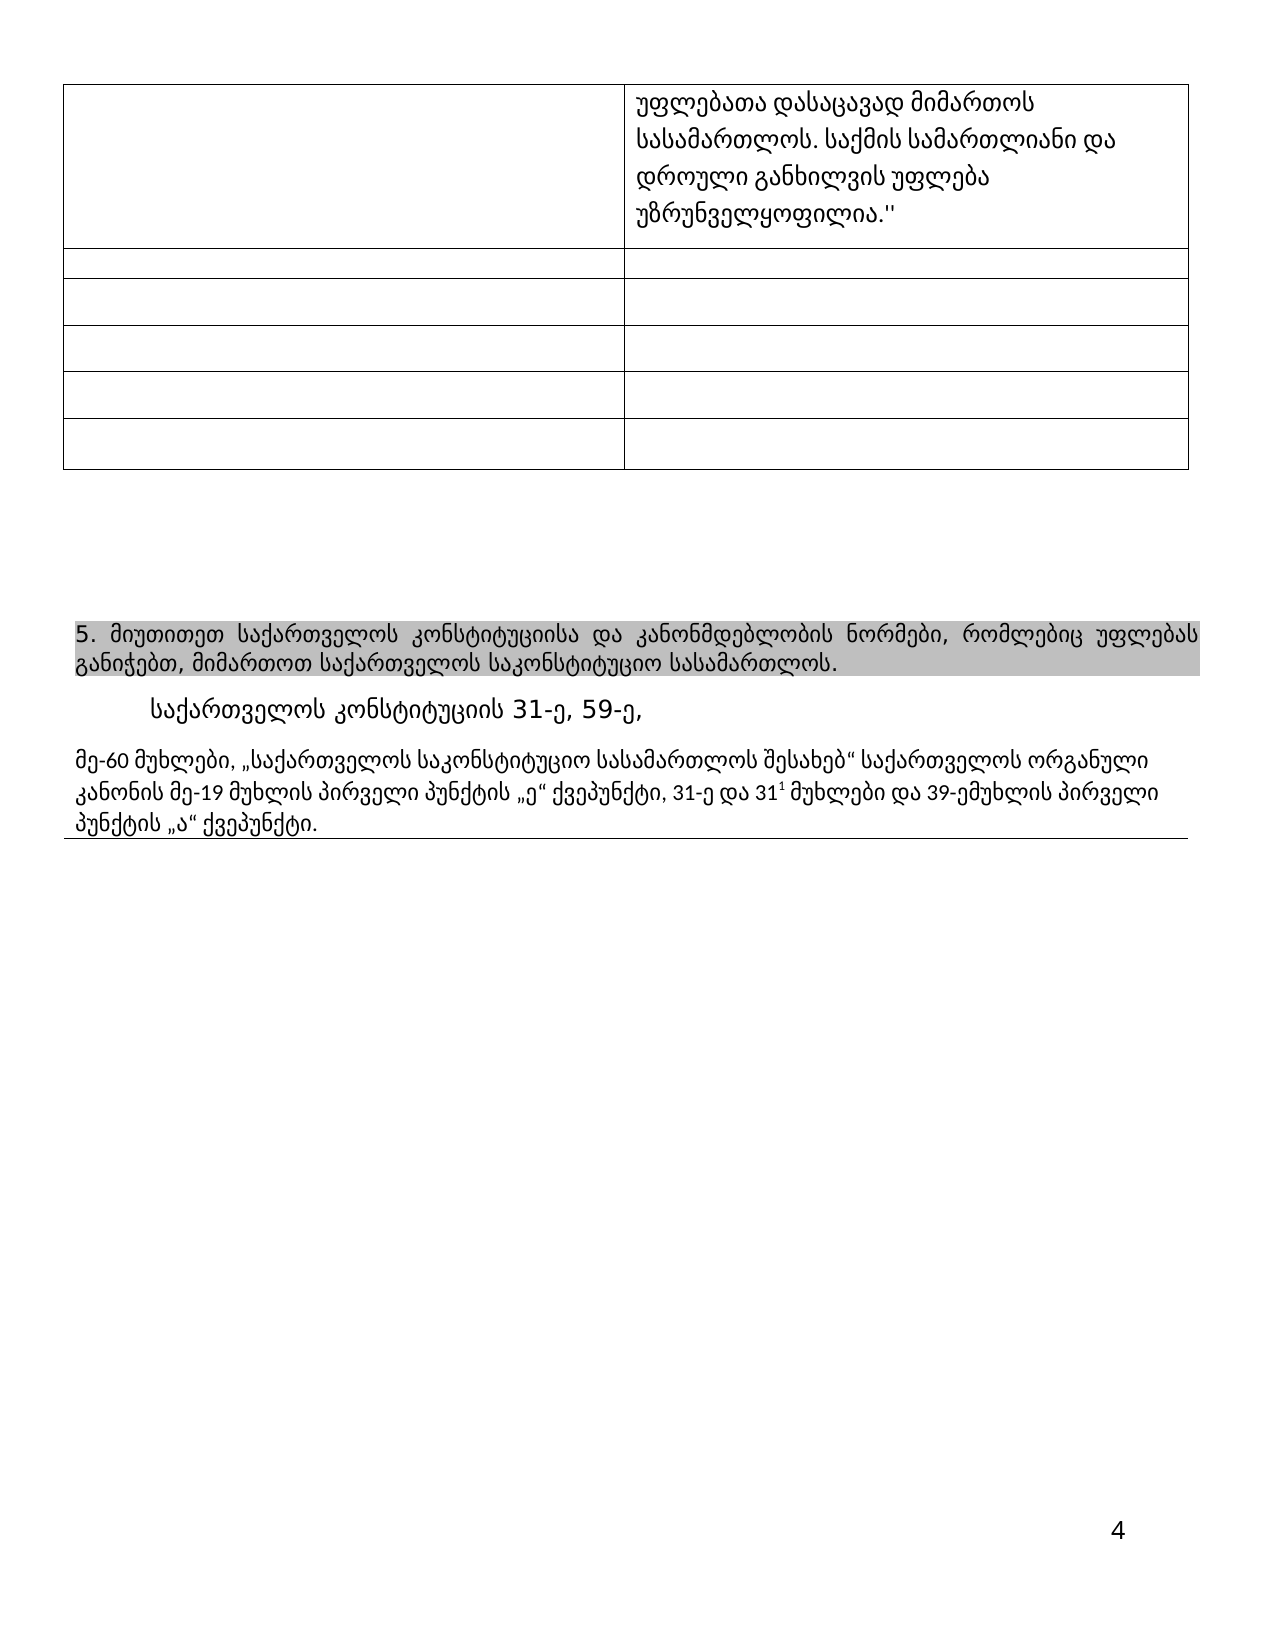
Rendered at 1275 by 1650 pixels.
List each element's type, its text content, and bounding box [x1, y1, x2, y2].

text 5. მიუთითეთ საქართველოს კონსტიტუციისა და კანონმდებლობის ნორმები, რომლებიც უფლებას განიჭებთ, მიმართოთ საქართველოს საკონსტიტუციო სასამართლოს. [75, 621, 1200, 676]
table_header მე-60 მუხლები, „საქართველოს საკონსტიტუციო სასამართლოს შესახებ“ საქართველოს ორგანული კანონის მე-19 მუხლის პირველი პუნქტის „ე“ ქვეპუნქტი, 31-ე და 311 მუხლები და 39-ემუხლის პირველი პუნქტის „ა“ ქვეპუნქტი. [64, 744, 1188, 838]
table_cell [625, 279, 1188, 325]
table_cell [64, 326, 624, 371]
table_cell [625, 372, 1188, 418]
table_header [64, 85, 624, 248]
table_cell [64, 419, 624, 469]
table_cell [625, 419, 1188, 469]
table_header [625, 85, 1188, 248]
table_cell [64, 279, 624, 325]
table_cell [64, 249, 624, 278]
table_cell [625, 326, 1188, 371]
table_cell [64, 372, 624, 418]
text საქართველოს კონსტიტუციის 31-ე, 59-ე, [150, 695, 1125, 724]
table_cell [625, 249, 1188, 278]
